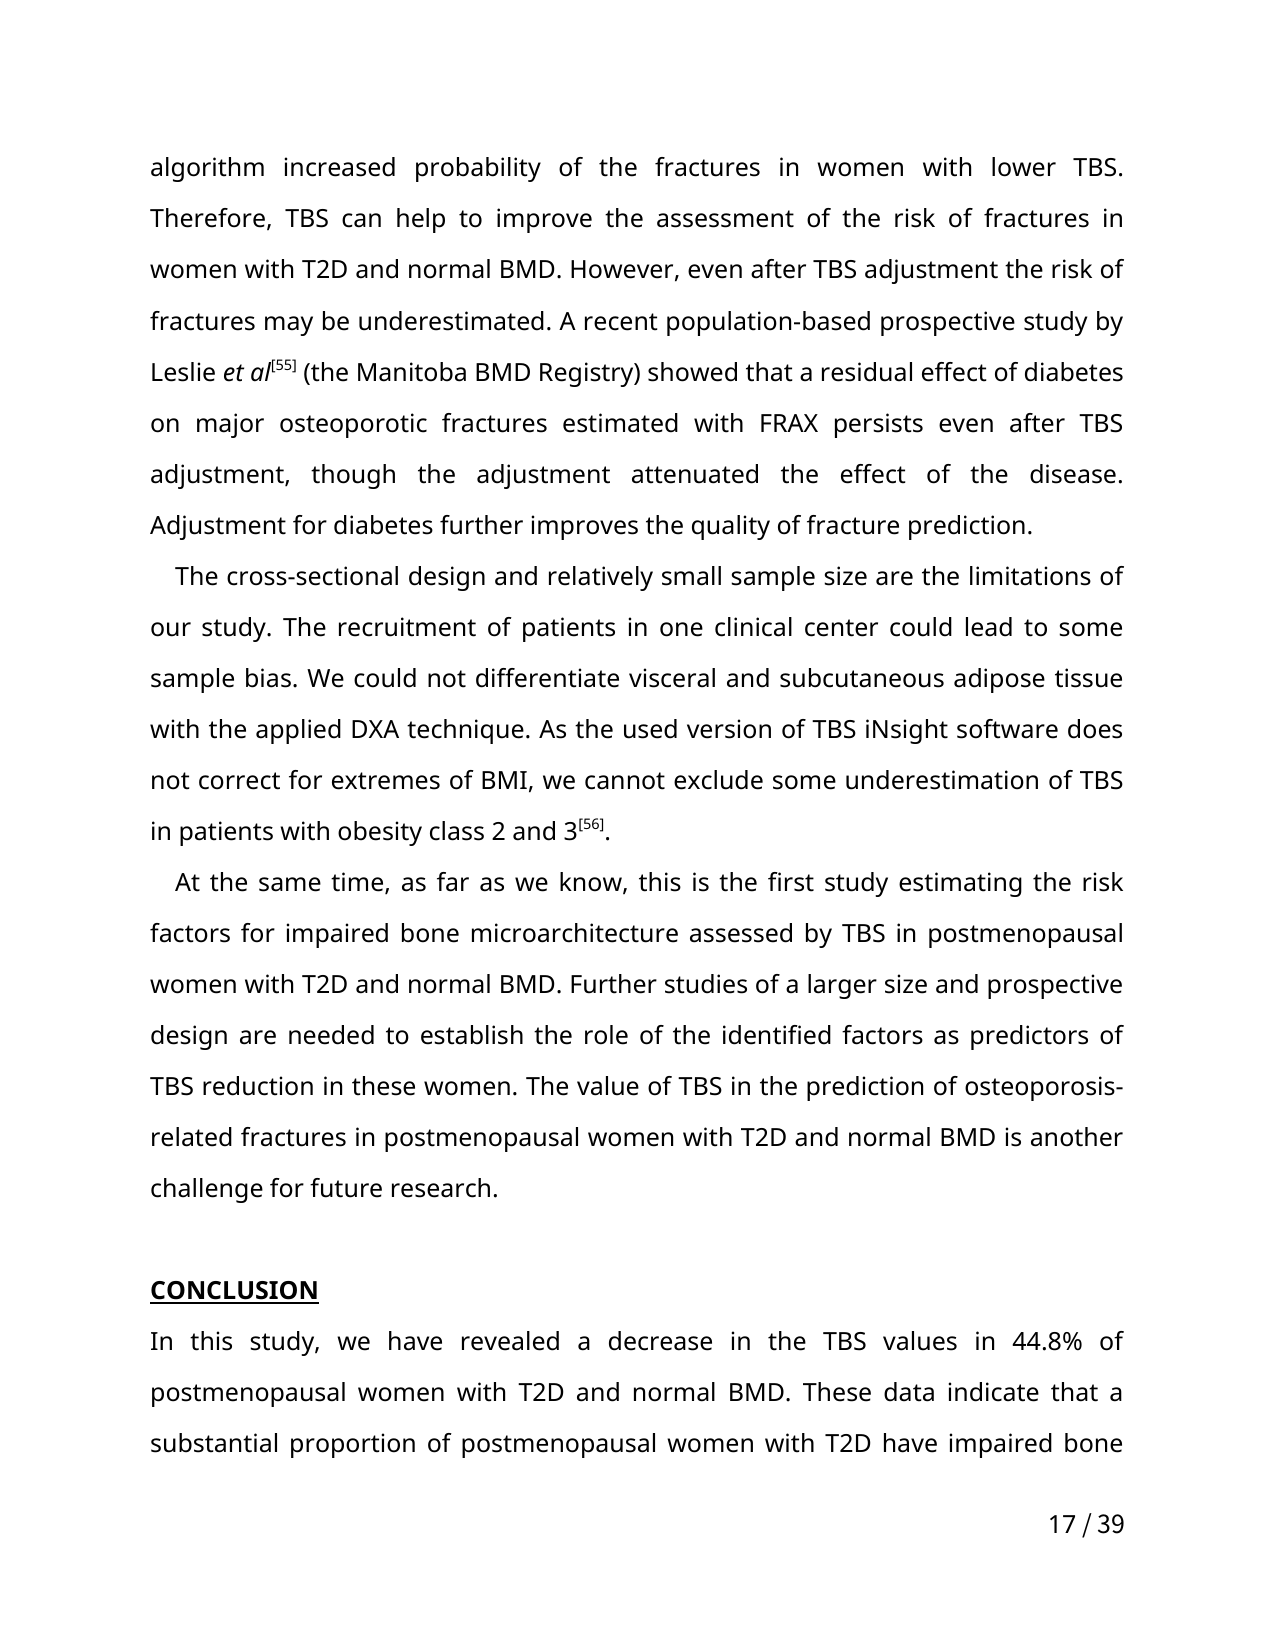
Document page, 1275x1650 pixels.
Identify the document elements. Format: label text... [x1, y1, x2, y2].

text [150, 1324, 1125, 1460]
text The cross-sectional design and relatively small sample size are the limitations of our study. The recruitment of patients in one clinical center could lead to some sample bias. We could not differentiate visceral and subcutaneous adipose tissue with the applied DXA technique. As the used version of TBS iNsight software does not correct for extremes of BMI, we cannot exclude some underestimation of TBS in patients with obesity class 2 and 3[56]. [150, 558, 1125, 848]
text At the same time, as far as we know, this is the first study estimating the risk factors for impaired bone microarchitecture assessed by TBS in postmenopausal women with T2D and normal BMD. Further studies of a larger size and prospective design are needed to establish the role of the identified factors as predictors of TBS reduction in these women. The value of TBS in the prediction of osteoporosis-related fractures in postmenopausal women with T2D and normal BMD is another challenge for future research. [150, 864, 1125, 1205]
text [150, 150, 1125, 541]
text CONCLUSION [150, 1273, 1125, 1307]
